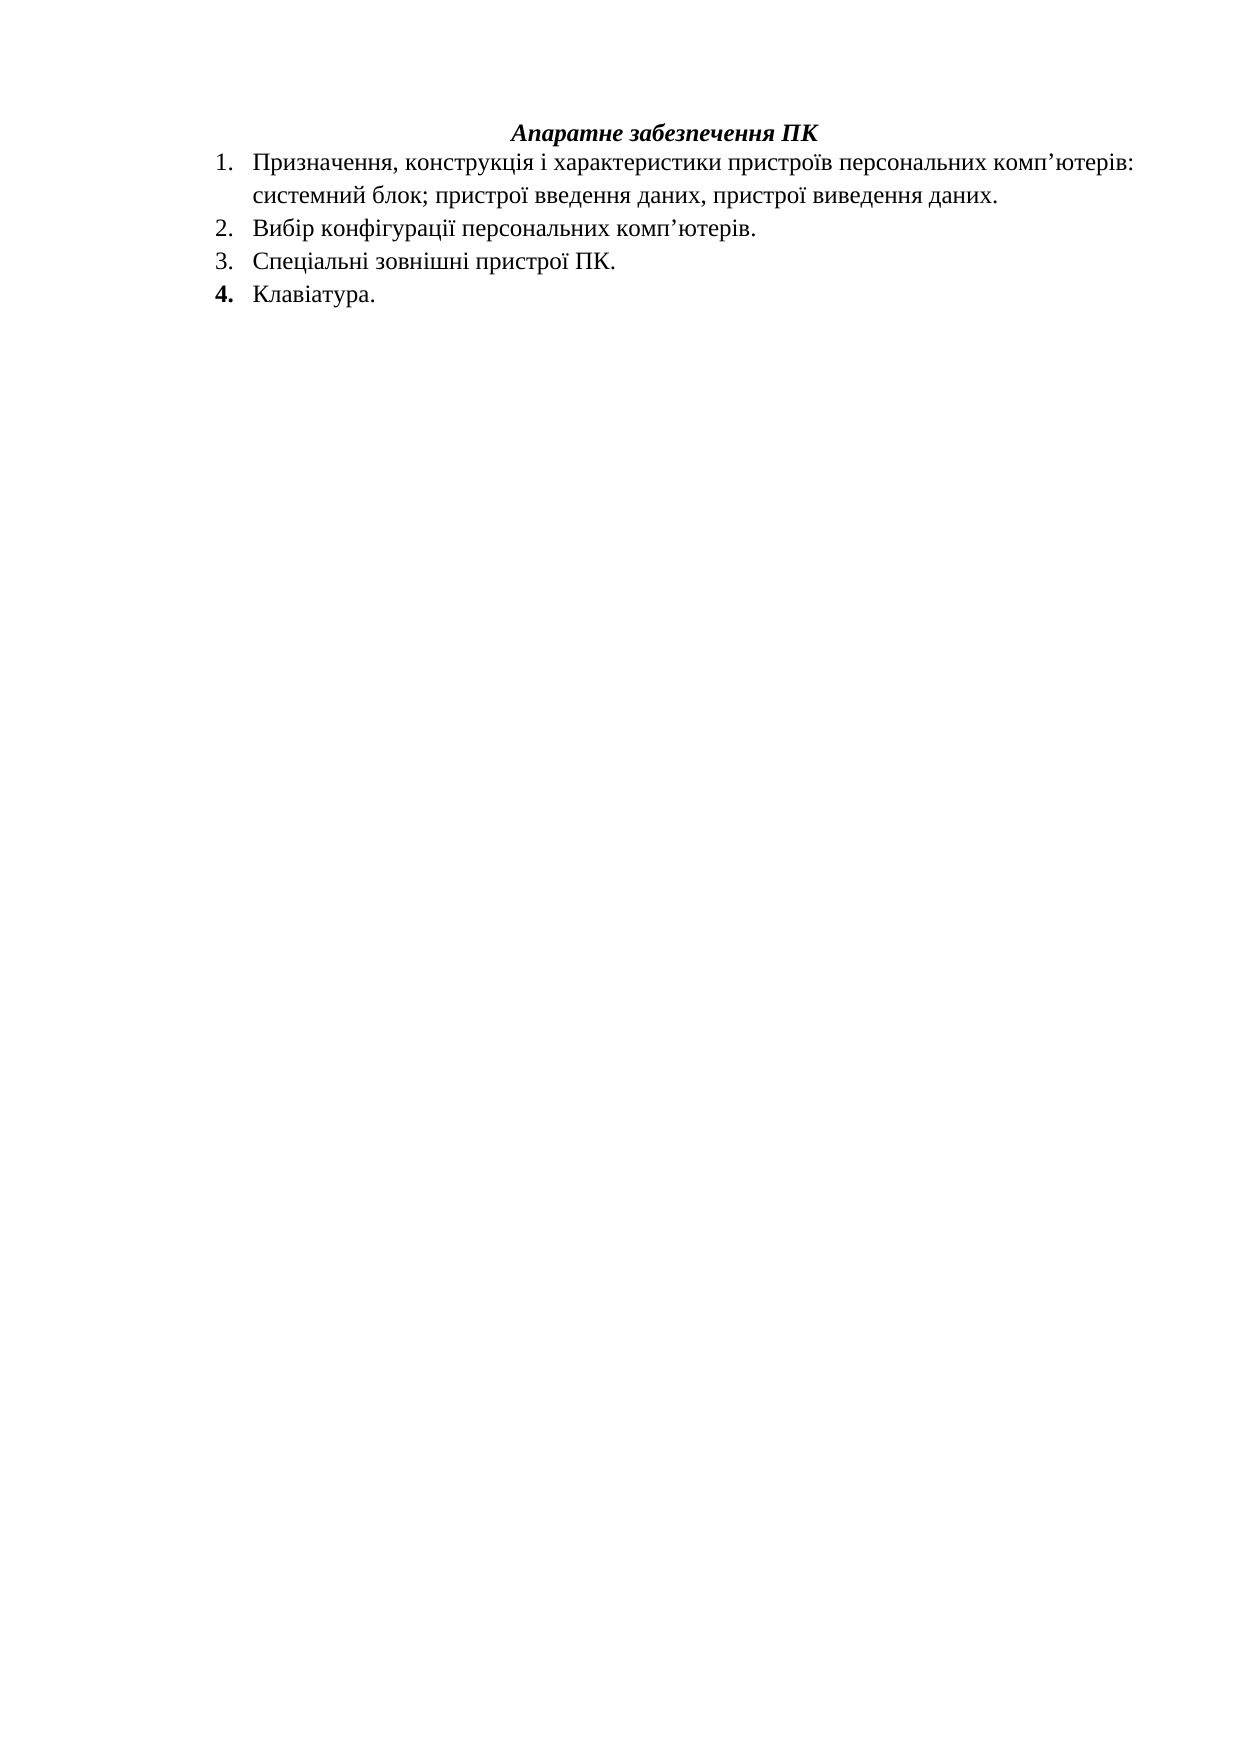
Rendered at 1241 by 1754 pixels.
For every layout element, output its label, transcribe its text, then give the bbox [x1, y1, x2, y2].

list Спеціальні зовнішні пристрої ПК. [215, 246, 1152, 275]
text Апаратне забезпечення ПК [177, 118, 1152, 147]
list Вибір конфігурації персональних комп’ютерів. [215, 213, 1152, 242]
list Клавіатура. [215, 279, 1152, 308]
list Призначення, конструкція і характеристики пристроїв персональних комп’ютерів: системний блок; пристрої введення даних, пристрої виведення даних. [215, 147, 1152, 209]
